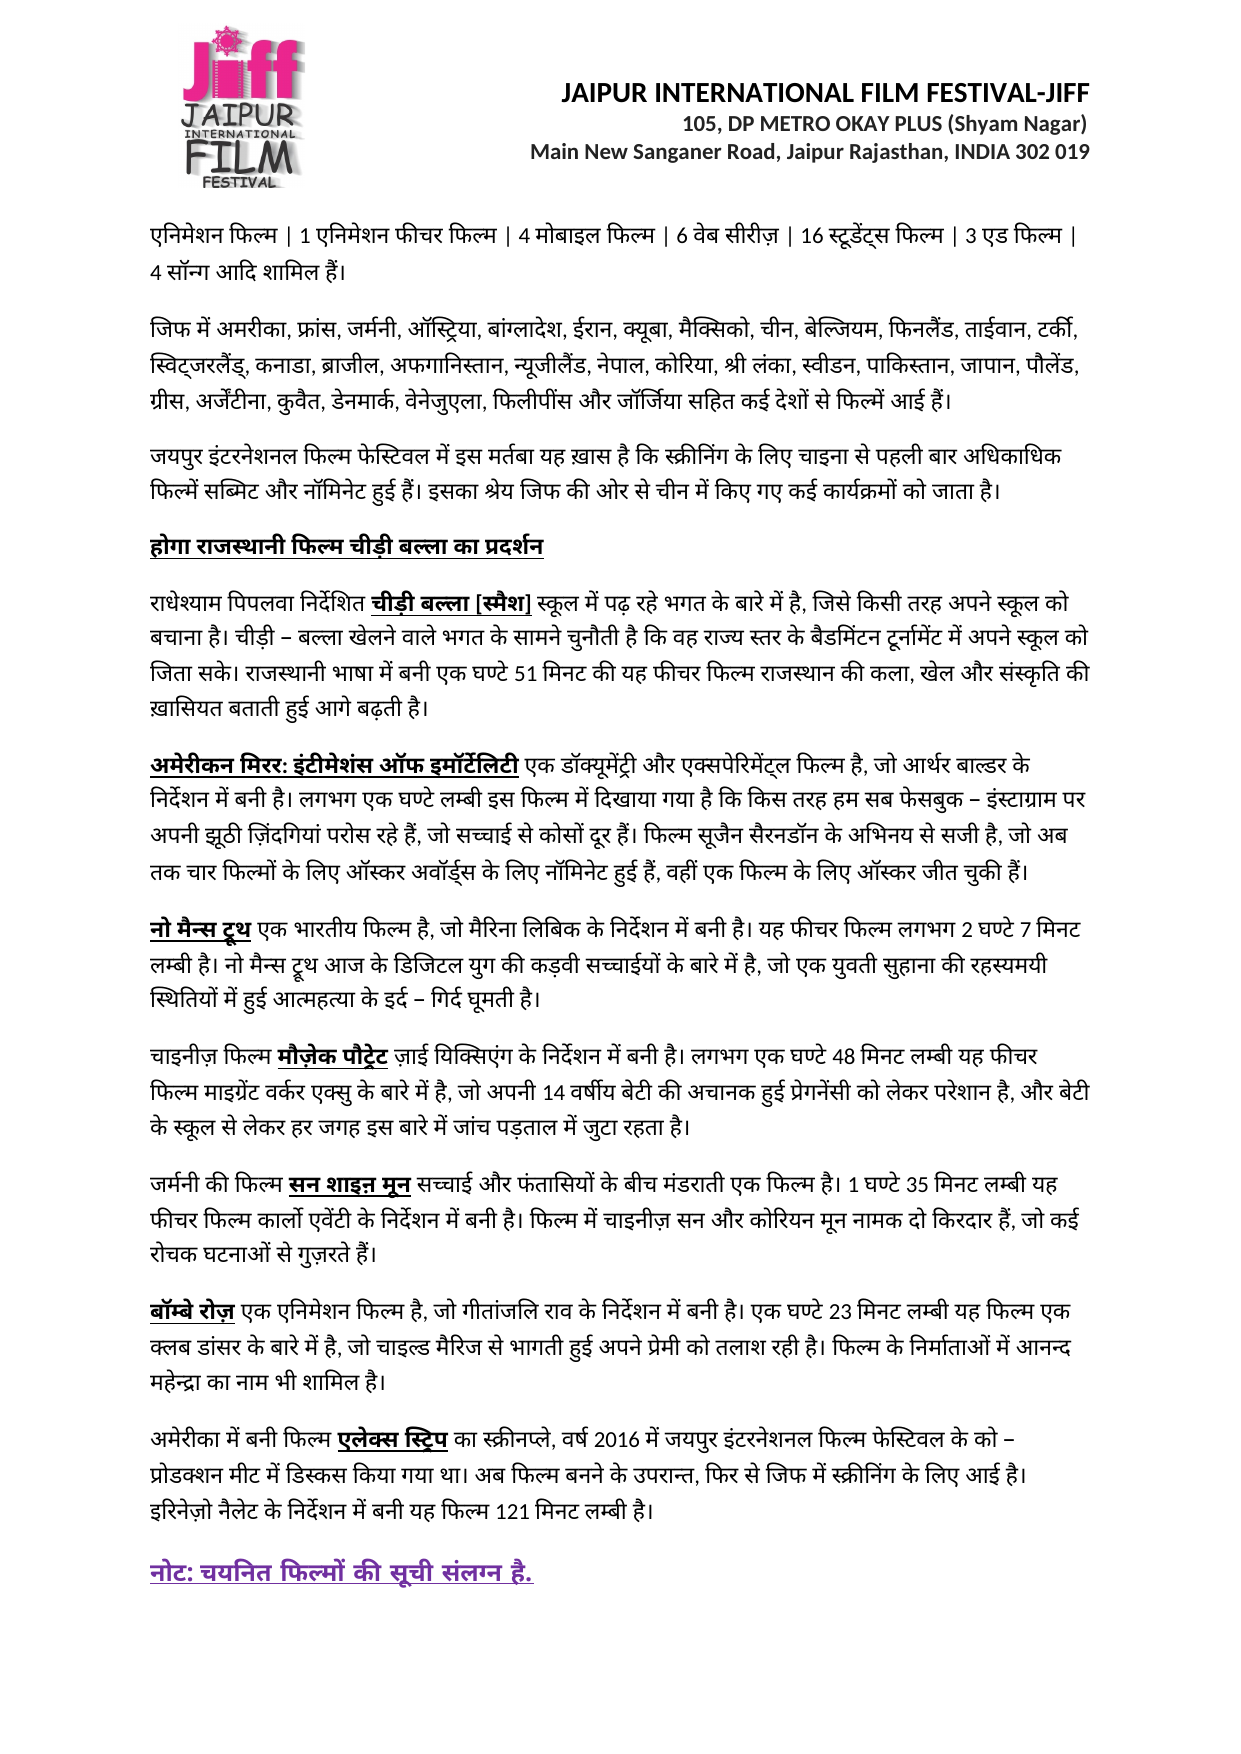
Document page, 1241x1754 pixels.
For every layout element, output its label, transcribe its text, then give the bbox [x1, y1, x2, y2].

text राधेश्याम पिपलवा निर्देशित चीड़ी बल्ला [स्मैश] स्कूल में पढ़ रहे भगत के बारे में है, जिसे किसी तरह अपने स्कूल को बचाना है। चीड़ी – बल्ला खेलने वाले भगत के सामने चुनौती है कि वह राज्य स्तर के बैडमिंटन टूर्नामेंट में अपने स्कूल को जिता सके। राजस्थानी भाषा में बनी एक घण्टे 51 मिनट की यह फीचर फिल्म राजस्थान की कला, खेल और संस्कृति की ख़ासियत बताती हुई आगे बढ़ती है। [150, 589, 1090, 726]
text होगा राजस्थानी फिल्म चीड़ी बल्ला का प्रदर्शन [150, 534, 1090, 564]
text अमेरीका में बनी फिल्म एलेक्स स्ट्रिप का स्क्रीनप्ले, वर्ष 2016 में जयपुर इंटरनेशनल फिल्म फेस्टिवल के को – प्रोडक्शन मीट में डिस्कस किया गया था। अब फिल्म बनने के उपरान्त, फिर से जिफ में स्क्रीनिंग के लिए आई है। इरिनेज़ो नैलेट के निर्देशन में बनी यह फिल्म 121 मिनट लम्बी है। [150, 1425, 1090, 1529]
text जयपुर इंटरनेशनल फिल्म फेस्टिवल में इस मर्तबा यह ख़ास है कि स्क्रीनिंग के लिए चाइना से पहली बार अधिकाधिक फिल्में सब्मिट और नॉमिनेट हुई हैं। इसका श्रेय जिफ की ओर से चीन में किए गए कई कार्यक्रमों को जाता है। [150, 444, 1090, 508]
text अमेरीकन मिरर: इंटीमेशंस ऑफ इमॉर्टेलिटी एक डॉक्यूमेंट्री और एक्सपेरिमेंट्ल फिल्म है, जो आर्थर बाल्डर के निर्देशन में बनी है। लगभग एक घण्टे लम्बी इस फिल्म में दिखाया गया है कि किस तरह हम सब फेसबुक – इंस्टाग्राम पर अपनी झूठी ज़िंदगियां परोस रहे हैं, जो सच्चाई से कोसों दूर हैं। फिल्म सूजैन सैरनडॉन के अभिनय से सजी है, जो अब तक चार फिल्मों के लिए ऑस्कर अवॉर्ड्स के लिए नॉमिनेट हुई हैं, वहीं एक फिल्म के लिए ऑस्कर जीत चुकी हैं। [150, 751, 1090, 889]
text नो मैन्स ट्रूथ एक भारतीय फिल्म है, जो मैरिना लिबिक के निर्देशन में बनी है। यह फीचर फिल्म लगभग 2 घण्टे 7 मिनट लम्बी है। नो मैन्स ट्रूथ आज के डिजिटल युग की कड़वी सच्चाईयों के बारे में है, जो एक युवती सुहाना की रहस्यमयी स्थितियों में हुई आत्महत्या के इर्द – गिर्द घूमती है। [150, 915, 1090, 1017]
text नोट: चयनित फिल्मों की सूची संलग्न है. [150, 1554, 1090, 1591]
text चाइनीज़ फिल्म मौज़ेक पौट्रेट ज़ाई यिक्सिएंग के निर्देशन में बनी है। लगभग एक घण्टे 48 मिनट लम्बी यह फीचर फिल्म माइग्रेंट वर्कर एक्सु के बारे में है, जो अपनी 14 वर्षीय बेटी की अचानक हुई प्रेगनेंसी को लेकर परेशान है, और बेटी के स्कूल से लेकर हर जगह इस बारे में जांच पड़ताल में जुटा रहता है। [150, 1042, 1090, 1144]
text जिफ में अमरीका, फ्रांस, जर्मनी, ऑस्ट्रिया, बांग्लादेश, ईरान, क्यूबा, मैक्सिको, चीन, बेल्जियम, फिनलैंड, ताईवान, टर्की, स्विट्जरलैंड्, कनाडा, ब्राजील, अफगानिस्तान, न्यूजीलैंड, नेपाल, कोरिया, श्री लंका, स्वीडन, पाकिस्तान, जापान, पौलेंड, ग्रीस, अर्जेंटीना, कुवैत, डेनमार्क, वेनेजुएला, फिलीपींस और जॉर्जिया सहित कई देशों से फिल्में आई हैं। [150, 315, 1090, 419]
text बॉम्बे रोज़ एक एनिमेशन फिल्म है, जो गीतांजलि राव के निर्देशन में बनी है। एक घण्टे 23 मिनट लम्बी यह फिल्म एक क्लब डांसर के बारे में है, जो चाइल्ड मैरिज से भागती हुई अपने प्रेमी को तलाश रही है। फिल्म के निर्माताओं में आनन्द महेन्द्रा का नाम भी शामिल है। [150, 1297, 1090, 1399]
picture [176, 23, 305, 187]
text जर्मनी की फिल्म सन शाइऩ मून सच्चाई और फंतासियों के बीच मंडराती एक फिल्म है। 1 घण्टे 35 मिनट लम्बी यह फीचर फिल्म कार्लो एवेंटी के निर्देशन में बनी है। फिल्म में चाइनीज़ सन और कोरियन मून नामक दो किरदार हैं, जो कई रोचक घटनाओं से गुज़रते हैं। [150, 1170, 1090, 1272]
